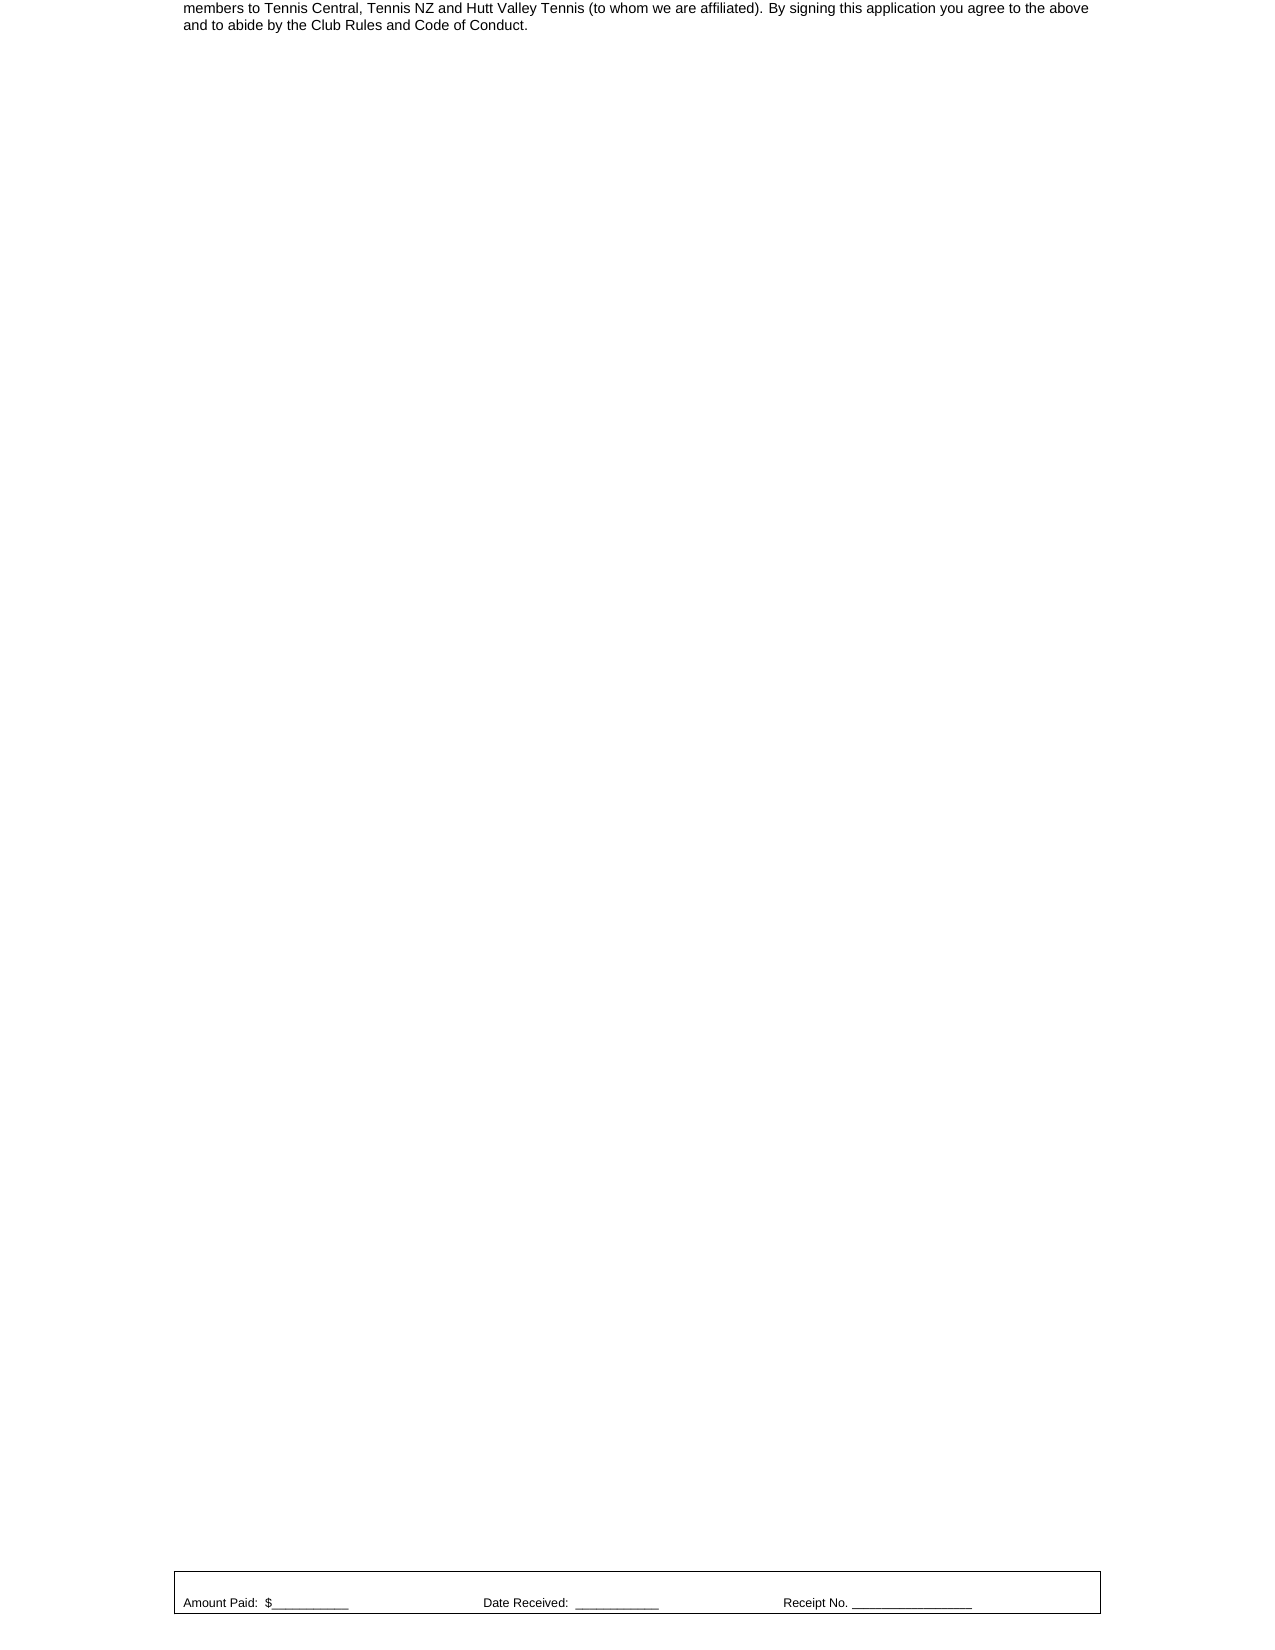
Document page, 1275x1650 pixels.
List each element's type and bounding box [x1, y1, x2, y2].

text [183, 0, 1092, 33]
